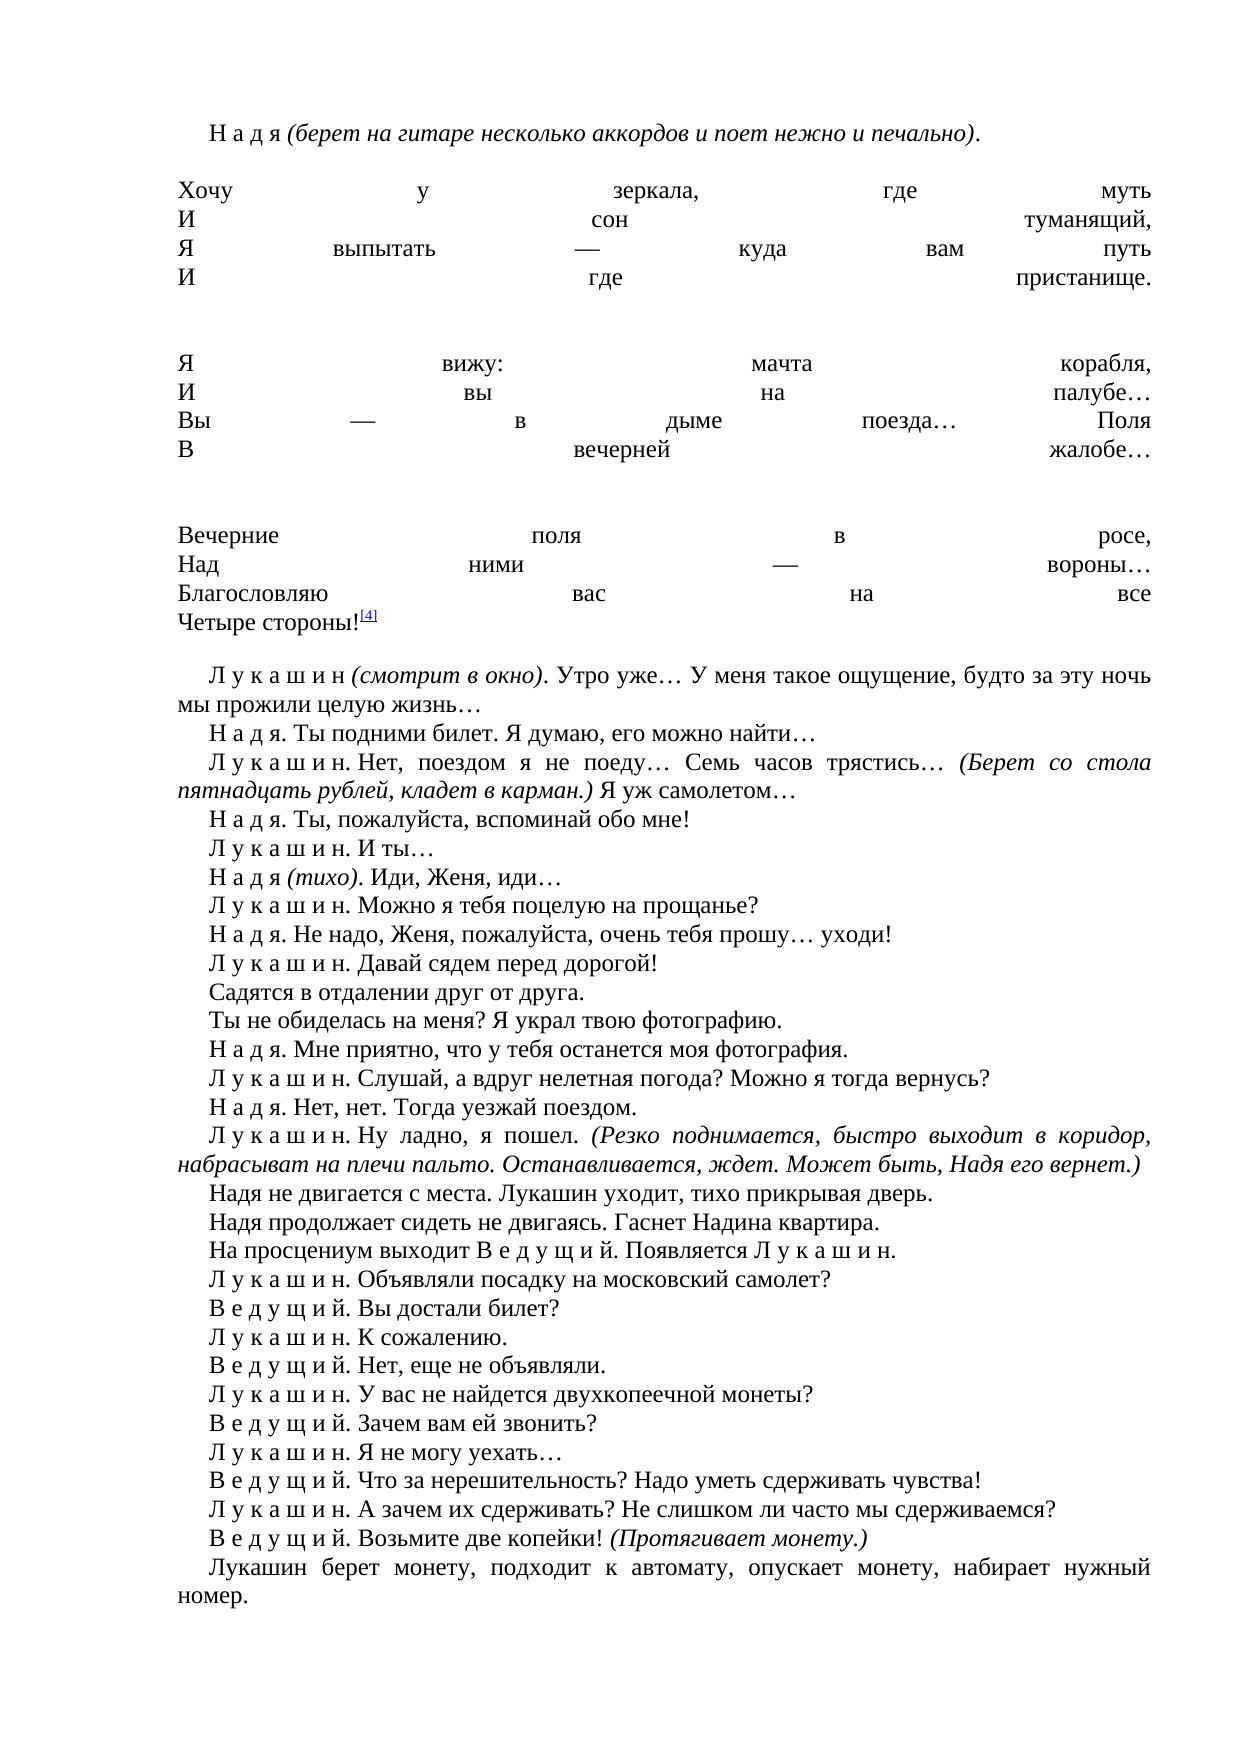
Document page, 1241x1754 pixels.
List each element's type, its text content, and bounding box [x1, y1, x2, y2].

text На просцениум выходит В е д у щ и й. Появляется Л у к а ш и н. [177, 1236, 1152, 1264]
text Л у к а ш и н. К сожалению. [177, 1322, 1152, 1351]
text Садятся в отдалении друг от друга. [177, 977, 1152, 1006]
text Л у к а ш и н. Давай сядем перед дорогой! [177, 948, 1152, 977]
text Н а д я. Мне приятно, что у тебя останется моя фотография. [177, 1034, 1152, 1063]
text Хочу у зеркала, где муть И сон туманящий, Я выпытать — куда вам путь И где пристанище. Я вижу: мачта корабля, И вы на палубе… Вы — в дыме поезда… Поля В вечерней жалобе… Вечерние поля в росе, Над ними — вороны… Благословляю вас на все Четыре стороны![4] [177, 147, 1152, 636]
text Л у к а ш и н. Ну ладно, я пошел. (Резко поднимается, быстро выходит в коридор, набрасыват на плечи пальто. Останавливается, ждет. Может быть, Надя его вернет.) [177, 1121, 1152, 1178]
text Надя не двигается с места. Лукашин уходит, тихо прикрывая дверь. [177, 1178, 1152, 1207]
text Ты не обиделась на меня? Я украл твою фотографию. [177, 1006, 1152, 1034]
text Л у к а ш и н. Можно я тебя поцелую на прощанье? [177, 891, 1152, 919]
text В е д у щ и й. Нет, еще не объявляли. [177, 1351, 1152, 1379]
text Л у к а ш и н. Я не могу уехать… [177, 1437, 1152, 1466]
text В е д у щ и й. Вы достали билет? [177, 1293, 1152, 1322]
text Л у к а ш и н. Нет, поездом я не поеду… Семь часов трястись… (Берет со стола пятнадцать рублей, кладет в карман.) Я уж самолетом… [177, 747, 1152, 804]
text Н а д я (берет на гитаре несколько аккордов и поет нежно и печально). [177, 118, 1152, 147]
text Н а д я. Ты подними билет. Я думаю, его можно найти… [177, 718, 1152, 747]
text Л у к а ш и н (смотрит в окно). Утро уже… У меня такое ощущение, будто за эту ночь мы прожили целую жизнь… [177, 661, 1152, 718]
text Л у к а ш и н. Объявляли посадку на московский самолет? [177, 1264, 1152, 1293]
text Н а д я. Ты, пожалуйста, вспоминай обо мне! [177, 804, 1152, 833]
text В е д у щ и й. Возьмите две копейки! (Протягивает монету.) [177, 1523, 1152, 1552]
text Н а д я. Нет, нет. Тогда уезжай поездом. [177, 1092, 1152, 1121]
text Н а д я. Не надо, Женя, пожалуйста, очень тебя прошу… уходи! [177, 919, 1152, 948]
text Надя продолжает сидеть не двигаясь. Гаснет Надина квартира. [177, 1207, 1152, 1236]
text Л у к а ш и н. У вас не найдется двухкопеечной монеты? [177, 1379, 1152, 1408]
text Л у к а ш и н. А зачем их сдерживать? Не слишком ли часто мы сдерживаемся? [177, 1494, 1152, 1523]
text В е д у щ и й. Зачем вам ей звонить? [177, 1408, 1152, 1437]
text Лукашин берет монету, подходит к автомату, опускает монету, набирает нужный номер. [177, 1552, 1152, 1609]
text Н а д я (тихо). Иди, Женя, иди… [177, 862, 1152, 891]
text В е д у щ и й. Что за нерешительность? Надо уметь сдерживать чувства! [177, 1466, 1152, 1494]
text Л у к а ш и н. Слушай, а вдруг нелетная погода? Можно я тогда вернусь? [177, 1063, 1152, 1092]
text Л у к а ш и н. И ты… [177, 833, 1152, 862]
